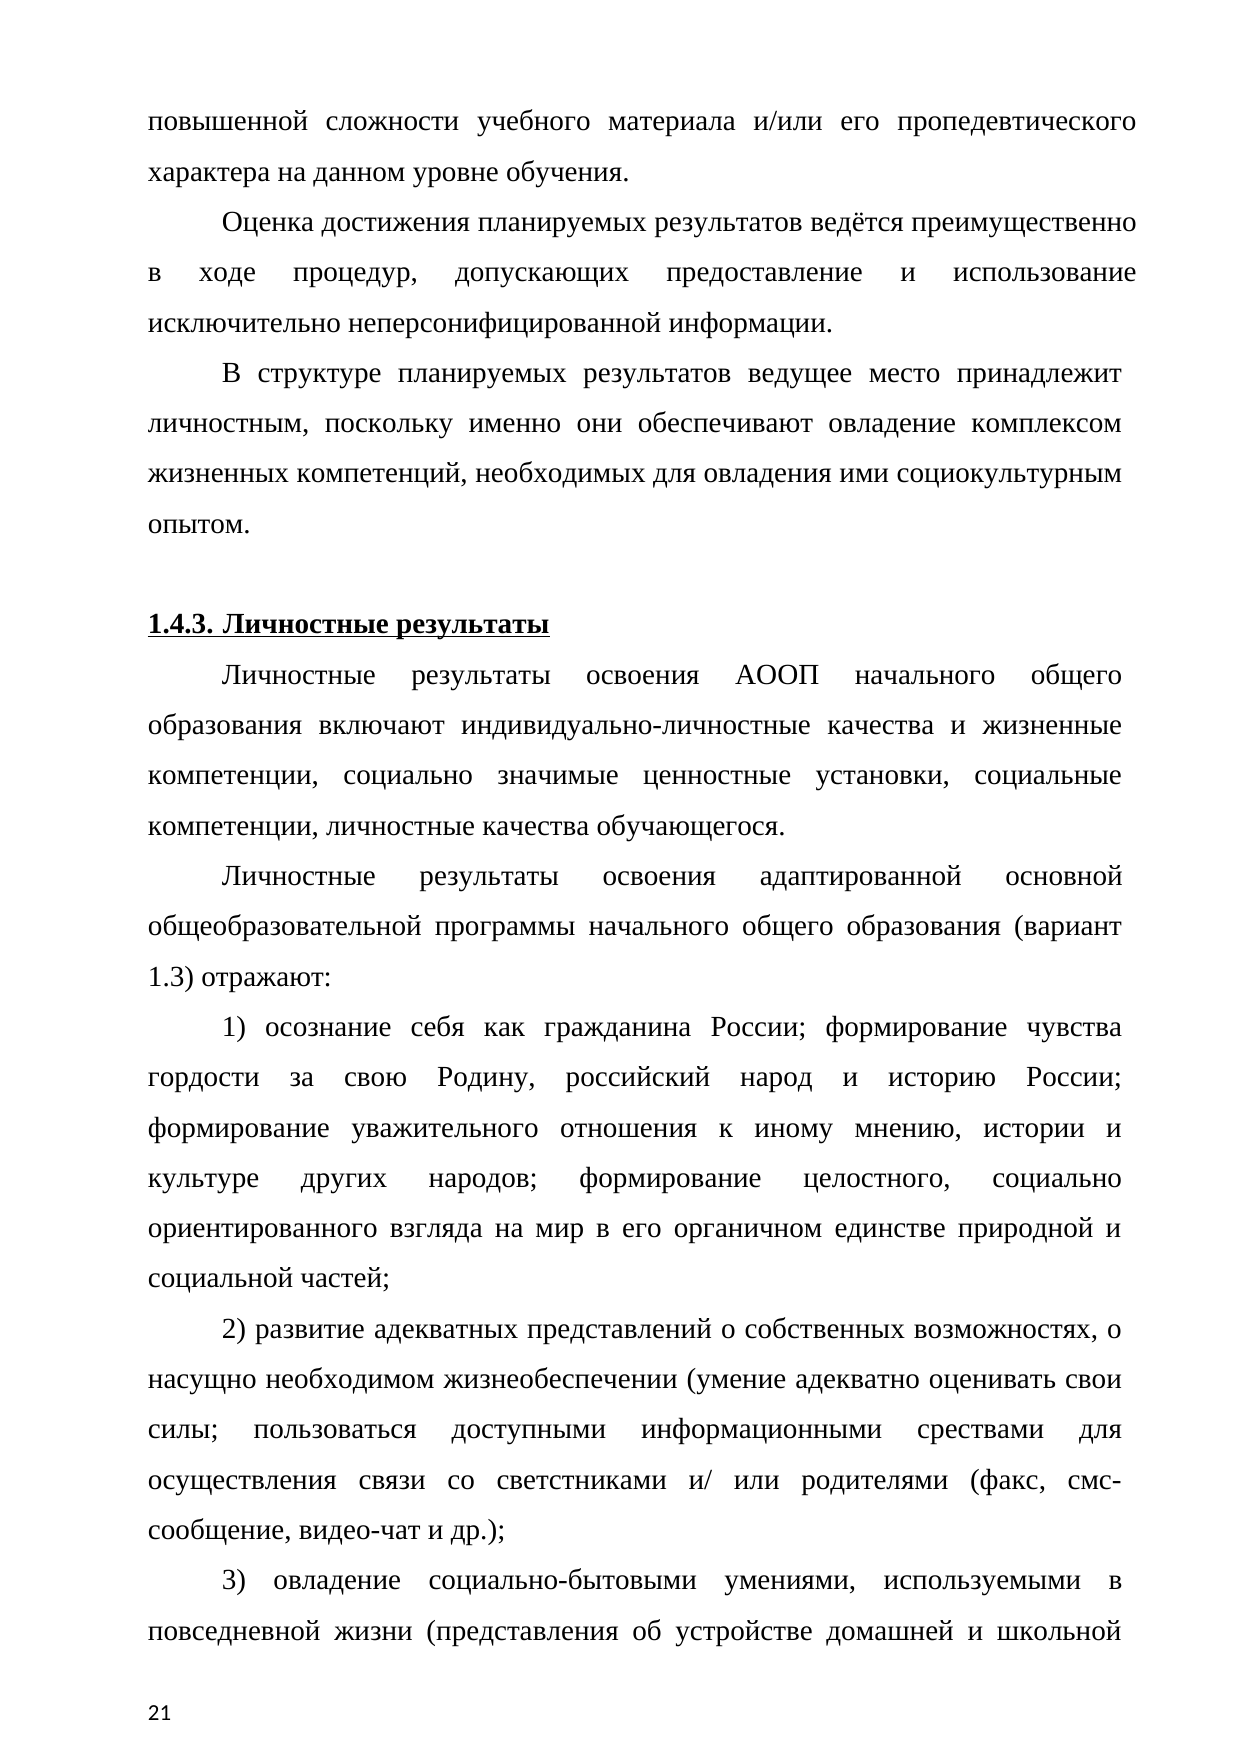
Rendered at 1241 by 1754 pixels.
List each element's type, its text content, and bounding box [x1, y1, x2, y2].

list Личностные результаты [148, 607, 1137, 640]
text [148, 1562, 1123, 1646]
text Личностные результаты освоения адаптированной основной общеобразовательной программы начального общего образования (вариант 1.3) отражают: [148, 858, 1123, 992]
text Личностные результаты освоения АООП начального общего образования включают индивидуально-личностные качества и жизненные компетенции, социально значимые ценностные установки, социальные компетенции, личностные качества обучающегося. [148, 657, 1123, 841]
text Оценка достижения планируемых результатов ведётся преимущественно в ходе процедур, допускающих предоставление и использование исключительно неперсонифицированной информации. [148, 204, 1137, 338]
text 2) развитие адекватных представлений о собственных возможностях, о насущно необходимом жизнеобеспечении (умение адекватно оценивать свои силы; пользоваться доступными информационными срествами для осуществления связи со светстниками и/ или родителями (факс, смс- сообщение, видео-чат и др.); [148, 1311, 1123, 1546]
text В структуре планируемых результатов ведущее место принадлежит личностным, поскольку именно они обеспечивают овладение комплексом жизненных компетенций, необходимых для овладения ими социокультурным опытом. [148, 355, 1123, 539]
text 1) осознание себя как гражданина России; формирование чувства гордости за свою Родину, российский народ и историю России; формирование уважительного отношения к иному мнению, истории и культуре других народов; формирование целостного, социально ориентированного взгляда на мир в его органичном единстве природной и социальной частей; [148, 1009, 1123, 1294]
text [148, 103, 1137, 187]
